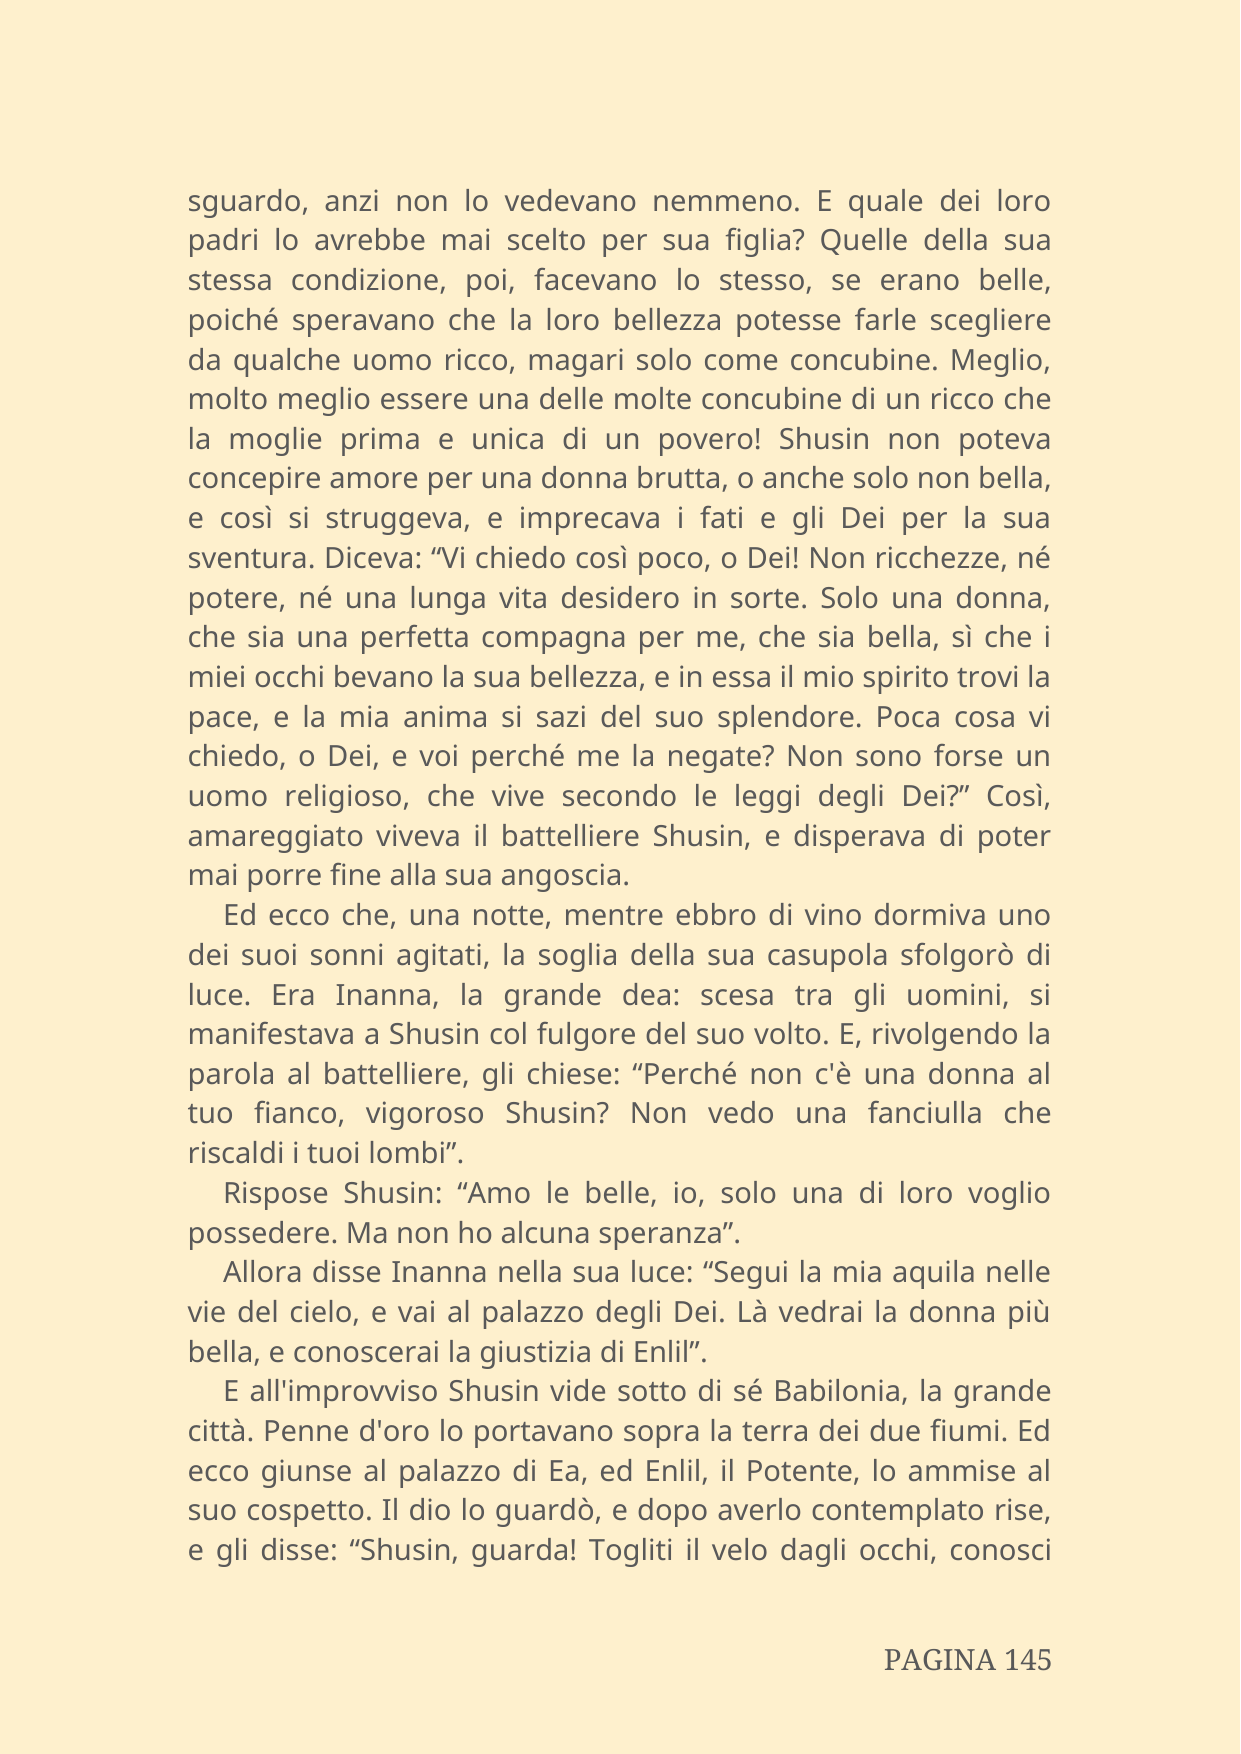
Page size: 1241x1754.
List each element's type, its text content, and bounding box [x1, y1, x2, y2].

text Ed ecco che, una notte, mentre ebbro di vino dormiva uno dei suoi sonni agitati, la soglia della sua casupola sfolgorò di luce. Era Inanna, la grande dea: scesa tra gli uomini, si manifestava a Shusin col fulgore del suo volto. E, rivolgendo la parola al battelliere, gli chiese: “Perché non c'è una donna al tuo fianco, vigoroso Shusin? Non vedo una fanciulla che riscaldi i tuoi lombi”. [187, 894, 1053, 1172]
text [187, 180, 1053, 894]
text Rispose Shusin: “Amo le belle, io, solo una di loro voglio possedere. Ma non ho alcuna speranza”. [187, 1172, 1053, 1252]
text Allora disse Inanna nella sua luce: “Segui la mia aquila nelle vie del cielo, e vai al palazzo degli Dei. Là vedrai la donna più bella, e conoscerai la giustizia di Enlil”. [187, 1252, 1053, 1371]
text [187, 1371, 1053, 1569]
